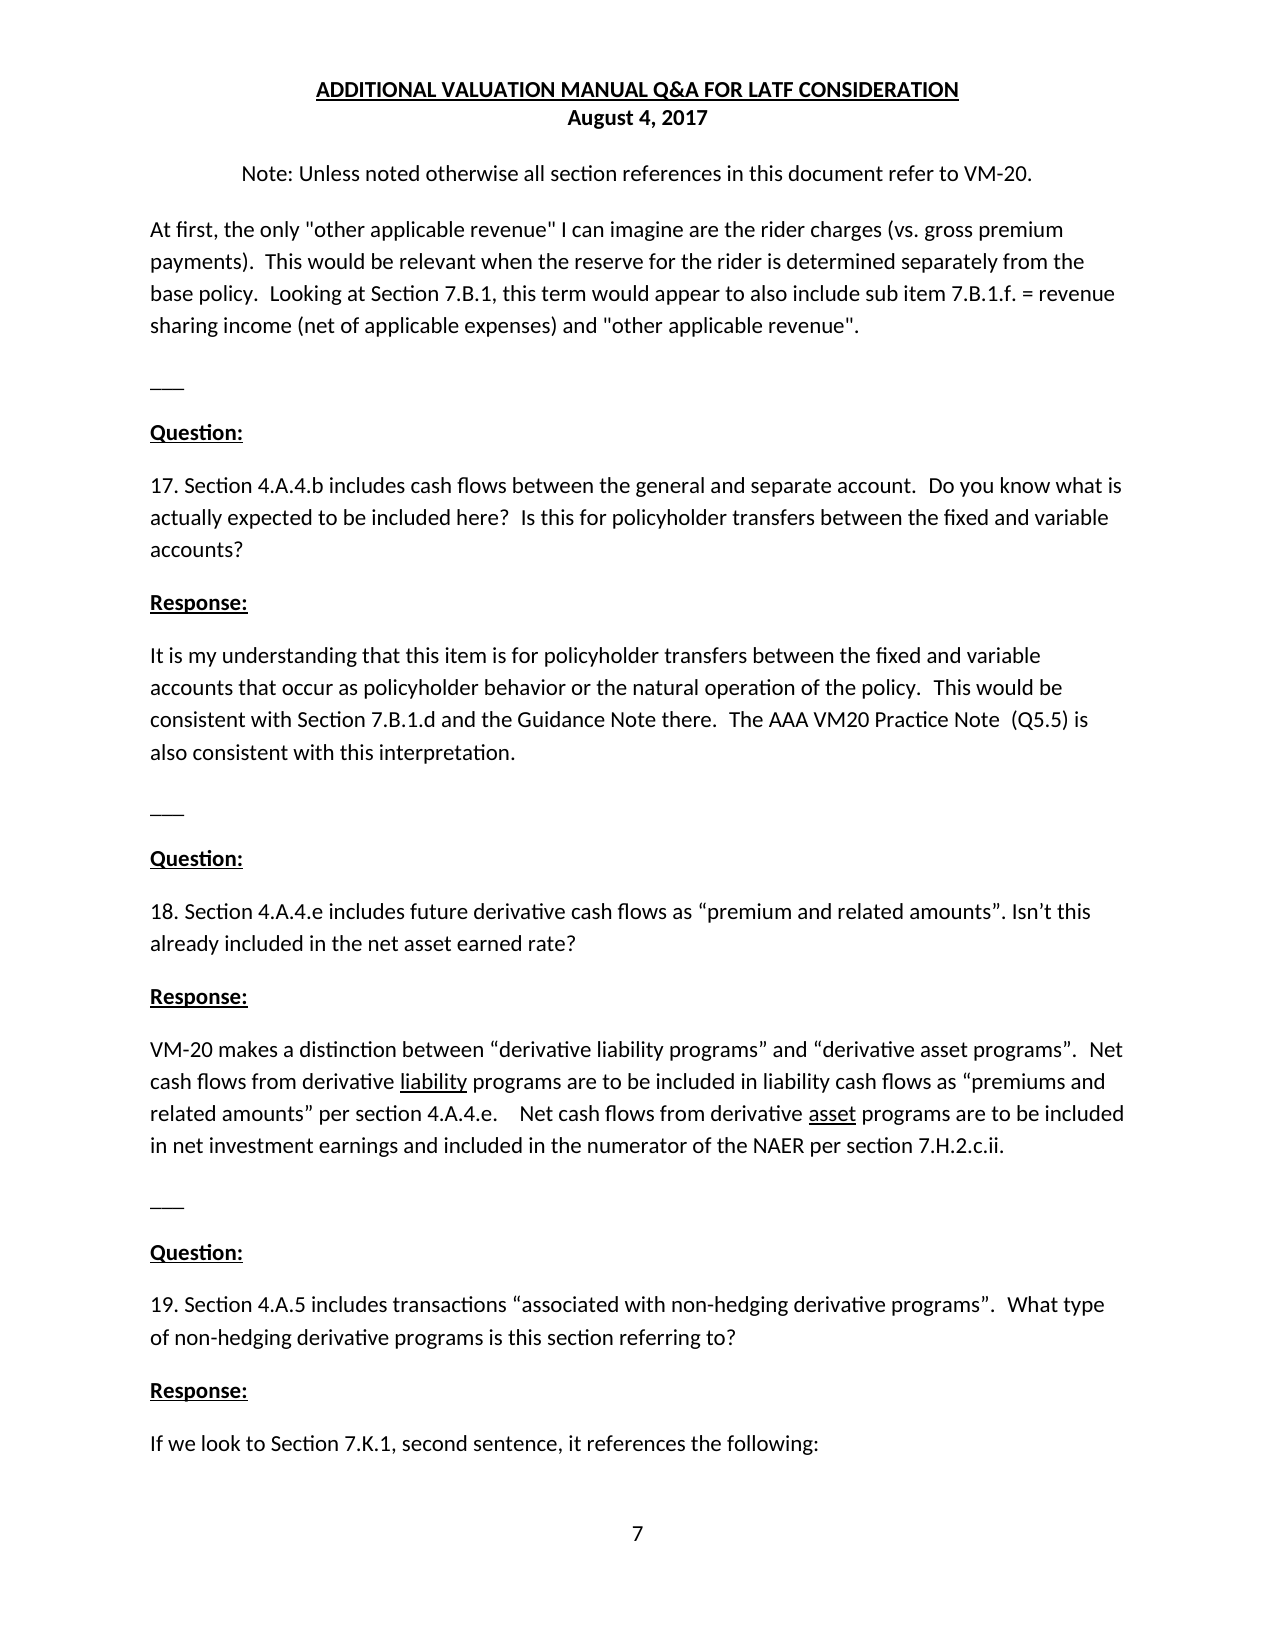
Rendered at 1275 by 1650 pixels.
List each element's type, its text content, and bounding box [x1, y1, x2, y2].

text Question: [150, 1238, 1125, 1266]
text Question: [150, 418, 1125, 446]
text VM-20 makes a distinction between “derivative liability programs” and “derivative asset programs”. Net cash flows from derivative liability programs are to be included in liability cash flows as “premiums and related amounts” per section 4.A.4.e. Net cash flows from derivative asset programs are to be included in net investment earnings and included in the numerator of the NAER per section 7.H.2.c.ii. [150, 1035, 1125, 1159]
text It is my understanding that this item is for policyholder transfers between the fixed and variable accounts that occur as policyholder behavior or the natural operation of the policy. This would be consistent with Section 7.B.1.d and the Guidance Note there. The AAA VM20 Practice Note (Q5.5) is also consistent with this interpretation. [150, 641, 1125, 766]
text If we look to Section 7.K.1, second sentence, it references the following: [150, 1429, 1125, 1457]
text ___ [150, 791, 1125, 819]
text 17. Section 4.A.4.b includes cash flows between the general and separate account. Do you know what is actually expected to be included here? Is this for policyholder transfers between the fixed and variable accounts? [150, 471, 1125, 563]
text 18. Section 4.A.4.e includes future derivative cash flows as “premium and related amounts”. Isn’t this already included in the net asset earned rate? [150, 897, 1125, 957]
text Response: [150, 588, 1125, 616]
text At first, the only "other applicable revenue" I can imagine are the rider charges (vs. gross premium payments). This would be relevant when the reserve for the rider is determined separately from the base policy. Looking at Section 7.B.1, this term would appear to also include sub item 7.B.1.f. = revenue sharing income (net of applicable expenses) and "other applicable revenue". [150, 215, 1125, 340]
text 19. Section 4.A.5 includes transactions “associated with non-hedging derivative programs”. What type of non-hedging derivative programs is this section referring to? [150, 1291, 1125, 1351]
text Question: [150, 844, 1125, 872]
text Response: [150, 1376, 1125, 1404]
text Response: [150, 982, 1125, 1010]
text ___ [150, 1184, 1125, 1213]
text ___ [150, 365, 1125, 393]
